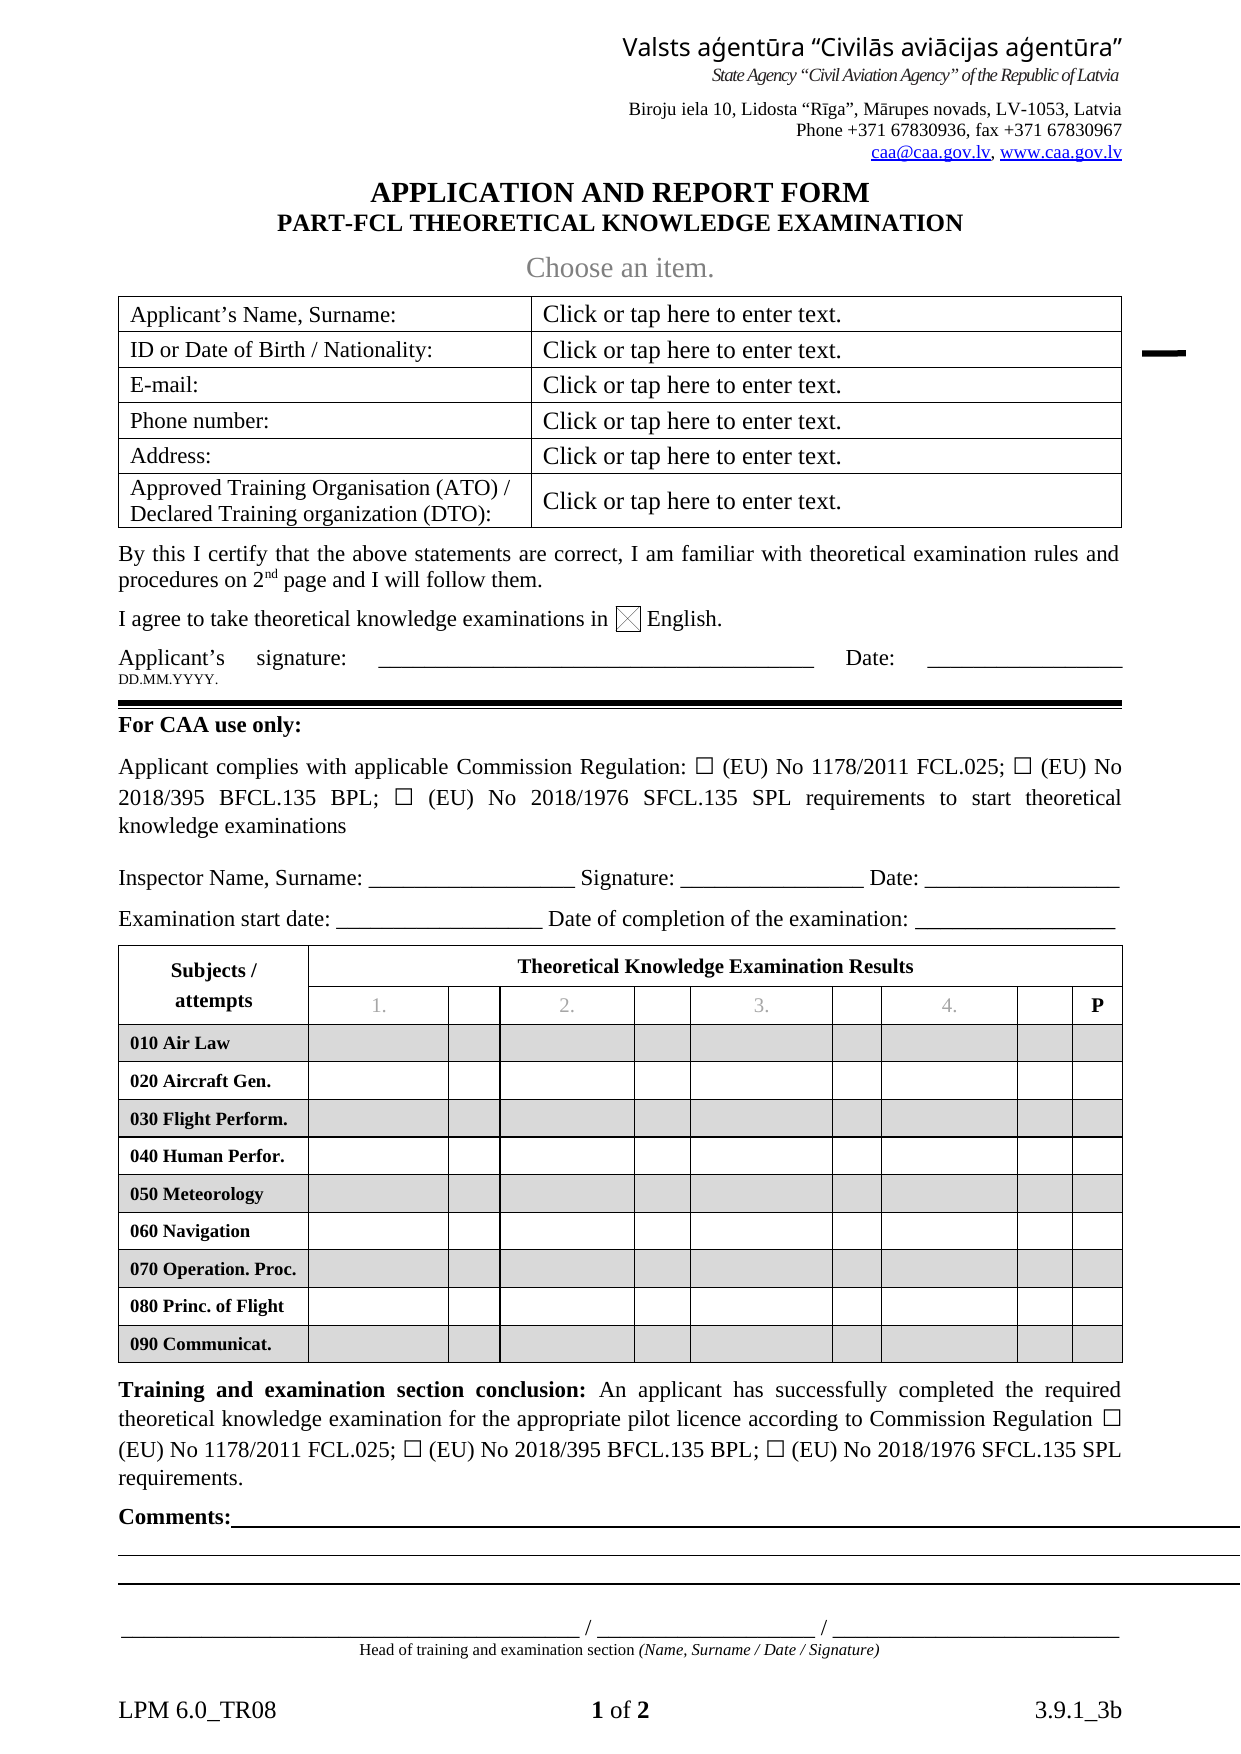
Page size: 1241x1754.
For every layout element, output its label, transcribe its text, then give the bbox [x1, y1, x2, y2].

table_cell 030 Flight Perform. [119, 1100, 308, 1136]
table_cell E-mail: [119, 368, 531, 402]
table_cell [309, 1062, 448, 1099]
table_cell [449, 1213, 499, 1249]
table_cell [691, 1100, 832, 1136]
table_cell 080 Princ. of Flight [119, 1288, 308, 1324]
table_header Subjects / attempts [119, 946, 308, 1024]
table_cell P [1073, 987, 1122, 1024]
text Head of training and examination section (Name, Surname / Date / Signature) [118, 1640, 1122, 1659]
table_cell [449, 1062, 499, 1099]
table_cell [449, 1025, 499, 1061]
table_cell 090 Communicat. [119, 1326, 308, 1362]
table_cell 4. [882, 987, 1017, 1024]
table_cell [882, 1062, 1017, 1099]
table_cell [833, 1326, 881, 1362]
table_cell Address: [119, 439, 531, 473]
table_cell [833, 1138, 881, 1174]
table_cell 070 Operation. Proc. [119, 1250, 308, 1287]
table_cell [833, 1288, 881, 1324]
table_cell [449, 1288, 499, 1324]
table_header Applicant’s Name, Surname: [119, 297, 531, 331]
table_cell [882, 1138, 1017, 1174]
table_cell [691, 1213, 832, 1249]
table_cell [1018, 1100, 1072, 1136]
table_cell [833, 1062, 881, 1099]
table_cell ID or Date of Birth / Nationality: [119, 332, 531, 367]
table_cell [1073, 1100, 1122, 1136]
text Applicant’s signature: ______________________________________ Date: _________________ DD.MM.YYYY. [118, 644, 1122, 687]
text By this I certify that the above statements are correct, I am familiar with theoretical examination rules and procedures on 2nd page and I will follow them. [118, 540, 1122, 593]
table_cell [309, 1025, 448, 1061]
table_cell [449, 1100, 499, 1136]
text Training and examination section conclusion: An applicant has successfully completed the required theoretical knowledge examination for the appropriate pilot licence according to Commission Regulation (EU) No 1178/2011 FCL.025; (EU) No 2018/395 BFCL.135 BPL; (EU) No 2018/1976 SFCL.135 SPL requirements. [118, 1376, 1122, 1491]
table_cell [882, 1025, 1017, 1061]
table_cell [309, 1100, 448, 1136]
table_cell [635, 1288, 690, 1324]
table_cell [1018, 1326, 1072, 1362]
table_cell [1073, 1213, 1122, 1249]
table_cell [449, 1250, 499, 1287]
table_cell [1018, 1175, 1072, 1212]
table_cell [635, 1138, 690, 1174]
table_cell [309, 1288, 448, 1324]
text PART-FCL THEORETICAL KNOWLEDGE EXAMINATION [118, 208, 1122, 237]
table_cell [635, 1250, 690, 1287]
table_cell [501, 1175, 634, 1212]
table_cell Approved Training Organisation (ATO) / Declared Training organization (DTO): [119, 474, 531, 527]
table_cell [501, 1138, 634, 1174]
table_cell [635, 1175, 690, 1212]
table_cell [691, 1175, 832, 1212]
text For CAA use only: [118, 709, 1122, 738]
table_cell [1018, 1213, 1072, 1249]
table_cell [691, 1138, 832, 1174]
table_cell [501, 1250, 634, 1287]
table_cell [882, 1288, 1017, 1324]
table_cell [1018, 987, 1072, 1024]
table_cell [833, 1175, 881, 1212]
table_cell 060 Navigation [119, 1213, 308, 1249]
table_header Theoretical Knowledge Examination Results [309, 946, 1122, 986]
table_cell [1018, 1288, 1072, 1324]
table_cell [635, 1326, 690, 1362]
table_cell [833, 1100, 881, 1136]
table_cell [501, 1100, 634, 1136]
table_cell 010 Air Law [119, 1025, 308, 1061]
text Examination start date: __________________ Date of completion of the examination: ________________ [118, 903, 1122, 932]
table_cell [1073, 1250, 1122, 1287]
table_cell 1. [309, 987, 448, 1024]
table_cell [1018, 1250, 1072, 1287]
table_cell [1073, 1138, 1122, 1174]
table_cell [309, 1175, 448, 1212]
table_cell 020 Aircraft Gen. [119, 1062, 308, 1099]
table_cell [635, 1213, 690, 1249]
text Applicant complies with applicable Commission Regulation: (EU) No 1178/2011 FCL.025; (EU) No 2018/395 BFCL.135 BPL; (EU) No 2018/1976 SFCL.135 SPL requirements to start theoretical knowledge examinations [118, 739, 1122, 839]
table_cell [635, 1025, 690, 1061]
table_cell [691, 1250, 832, 1287]
table_cell [309, 1326, 448, 1362]
table_cell [1018, 1062, 1072, 1099]
table_cell [501, 1025, 634, 1061]
table_cell [833, 1213, 881, 1249]
table_cell [882, 1250, 1017, 1287]
table_cell [635, 1100, 690, 1136]
table_cell [501, 1213, 634, 1249]
table_cell [833, 1250, 881, 1287]
table_cell [691, 1062, 832, 1099]
table_cell [1073, 1175, 1122, 1212]
table_cell 2. [501, 987, 634, 1024]
text I agree to take theoretical knowledge examinations in English. [118, 605, 1122, 632]
text ________________________________________ / ___________________ / _________________________ [118, 1613, 1122, 1640]
table_cell [449, 1175, 499, 1212]
table_cell [309, 1138, 448, 1174]
table_cell [1073, 1326, 1122, 1362]
table_cell [1073, 1025, 1122, 1061]
table_cell 3. [691, 987, 832, 1024]
table_cell [691, 1326, 832, 1362]
table_cell 050 Meteorology [119, 1175, 308, 1212]
table_cell [691, 1025, 832, 1061]
table_cell [635, 1062, 690, 1099]
table_cell [833, 987, 881, 1024]
table_cell [1073, 1288, 1122, 1324]
table_cell [882, 1213, 1017, 1249]
table_cell [449, 1326, 499, 1362]
table_cell [1073, 1062, 1122, 1099]
table_cell [501, 1288, 634, 1324]
table_cell [309, 1250, 448, 1287]
table_cell [882, 1175, 1017, 1212]
table_cell [882, 1326, 1017, 1362]
table_cell [1018, 1138, 1072, 1174]
table_cell [635, 987, 690, 1024]
text Comments: [118, 1503, 1122, 1530]
table_cell [309, 1213, 448, 1249]
text Inspector Name, Surname: __________________ Signature: ________________ Date: _________________ [118, 864, 1122, 890]
table_cell [449, 987, 499, 1024]
table_cell [691, 1288, 832, 1324]
table_cell Phone number: [119, 403, 531, 437]
table_cell [501, 1062, 634, 1099]
text APPLICATION AND REPORT FORM [118, 175, 1122, 208]
table_cell [1018, 1025, 1072, 1061]
table_cell 040 Human Perfor. [119, 1138, 308, 1174]
table_cell [449, 1138, 499, 1174]
table_cell [501, 1326, 634, 1362]
table_cell [882, 1100, 1017, 1136]
table_cell [833, 1025, 881, 1061]
